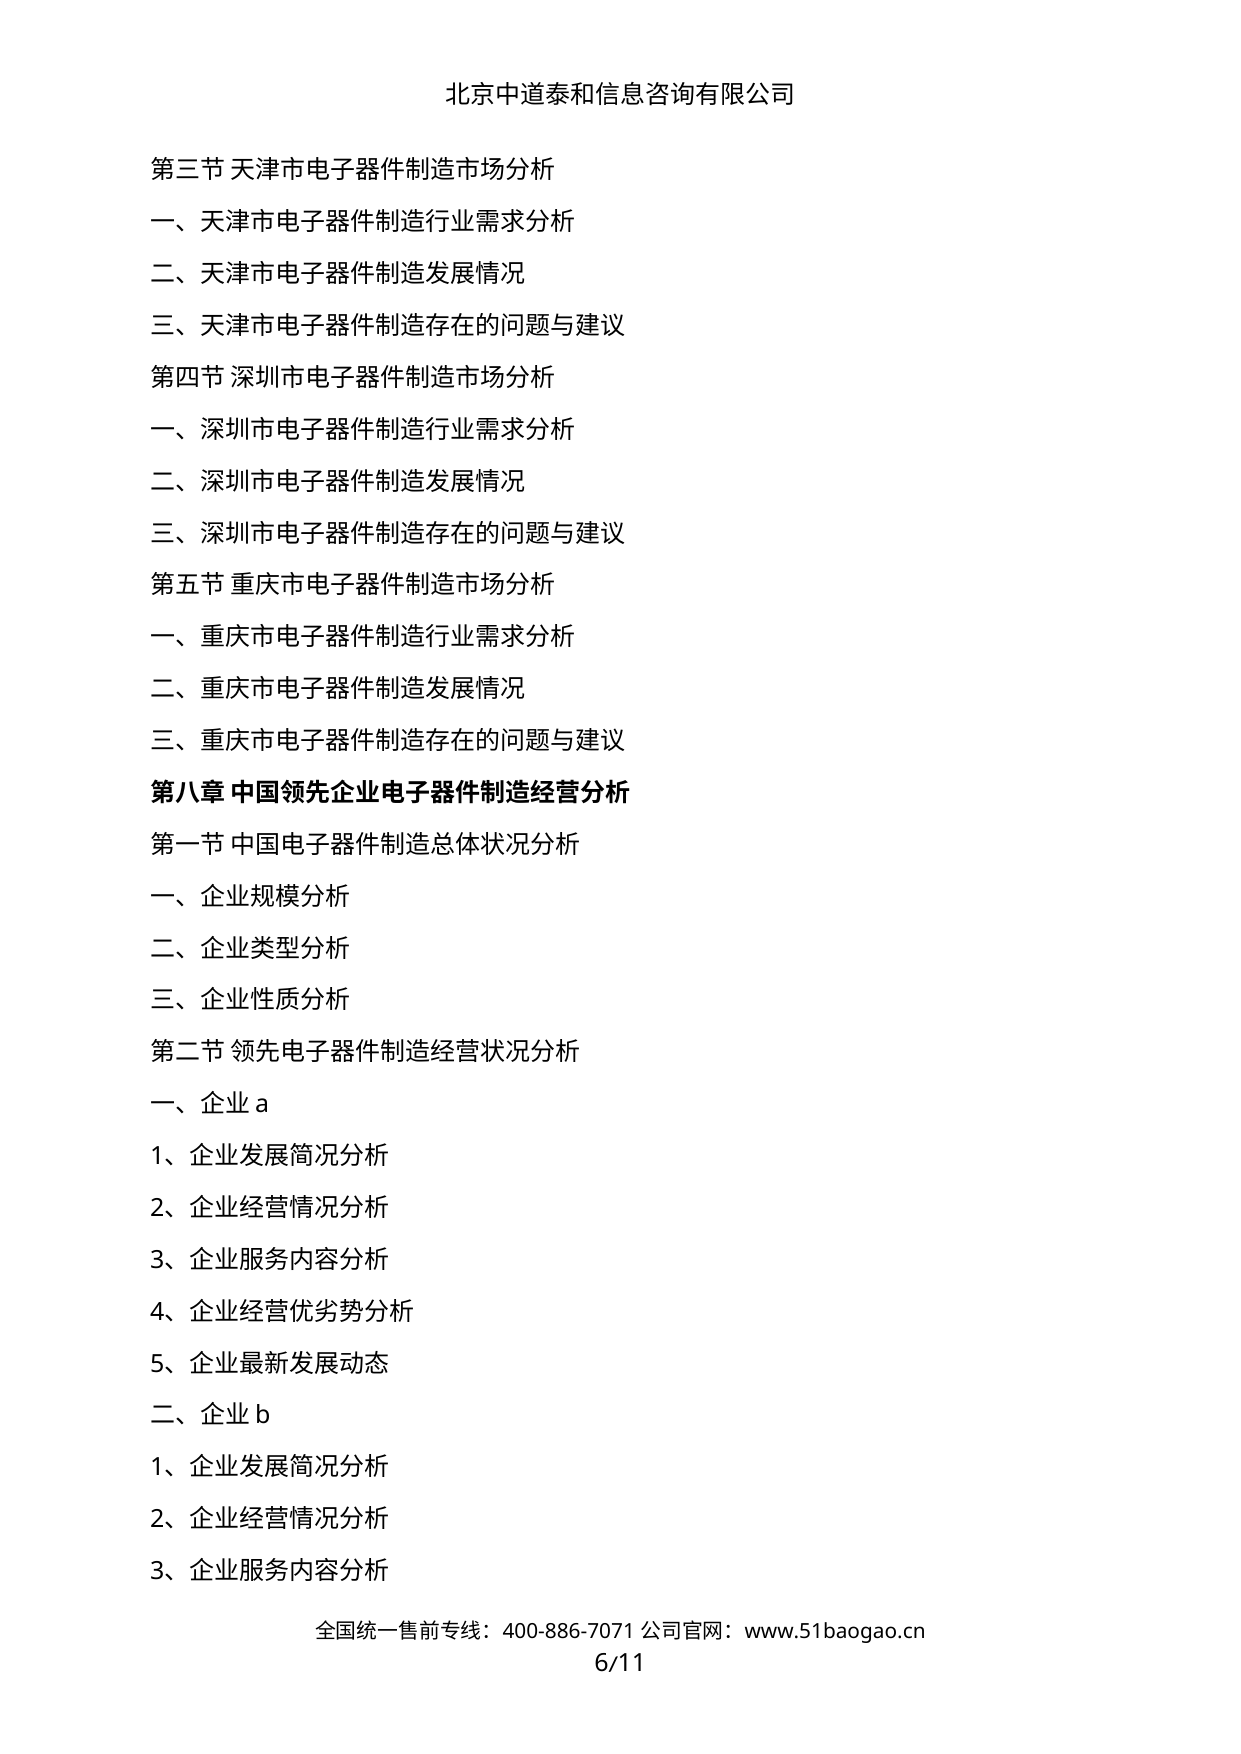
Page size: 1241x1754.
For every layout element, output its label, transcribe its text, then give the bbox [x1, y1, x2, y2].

text 二、重庆市电子器件制造发展情况 [150, 669, 1090, 705]
text 第八章 中国领先企业电子器件制造经营分析 [150, 772, 1090, 809]
text 2、企业经营情况分析 [150, 1499, 1090, 1535]
text 一、深圳市电子器件制造行业需求分析 [150, 409, 1090, 446]
text 三、深圳市电子器件制造存在的问题与建议 [150, 513, 1090, 549]
text 三、天津市电子器件制造存在的问题与建议 [150, 306, 1090, 342]
text 一、重庆市电子器件制造行业需求分析 [150, 617, 1090, 653]
text 二、天津市电子器件制造发展情况 [150, 254, 1090, 290]
text 第五节 重庆市电子器件制造市场分析 [150, 565, 1090, 601]
text 3、企业服务内容分析 [150, 1239, 1090, 1276]
text 1、企业发展简况分析 [150, 1447, 1090, 1483]
text 二、深圳市电子器件制造发展情况 [150, 461, 1090, 497]
text 三、重庆市电子器件制造存在的问题与建议 [150, 721, 1090, 757]
text 2、企业经营情况分析 [150, 1187, 1090, 1224]
text 4、企业经营优劣势分析 [150, 1291, 1090, 1327]
text 一、天津市电子器件制造行业需求分析 [150, 202, 1090, 238]
text 二、企业b [150, 1395, 1090, 1431]
text 第二节 领先电子器件制造经营状况分析 [150, 1032, 1090, 1068]
text 1、企业发展简况分析 [150, 1136, 1090, 1172]
text 第四节 深圳市电子器件制造市场分析 [150, 357, 1090, 394]
text 一、企业规模分析 [150, 876, 1090, 912]
text 二、企业类型分析 [150, 928, 1090, 964]
text 三、企业性质分析 [150, 980, 1090, 1016]
text 第一节 中国电子器件制造总体状况分析 [150, 824, 1090, 861]
text 第三节 天津市电子器件制造市场分析 [150, 150, 1090, 186]
text 3、企业服务内容分析 [150, 1551, 1090, 1587]
text 5、企业最新发展动态 [150, 1343, 1090, 1379]
text 一、企业a [150, 1084, 1090, 1120]
